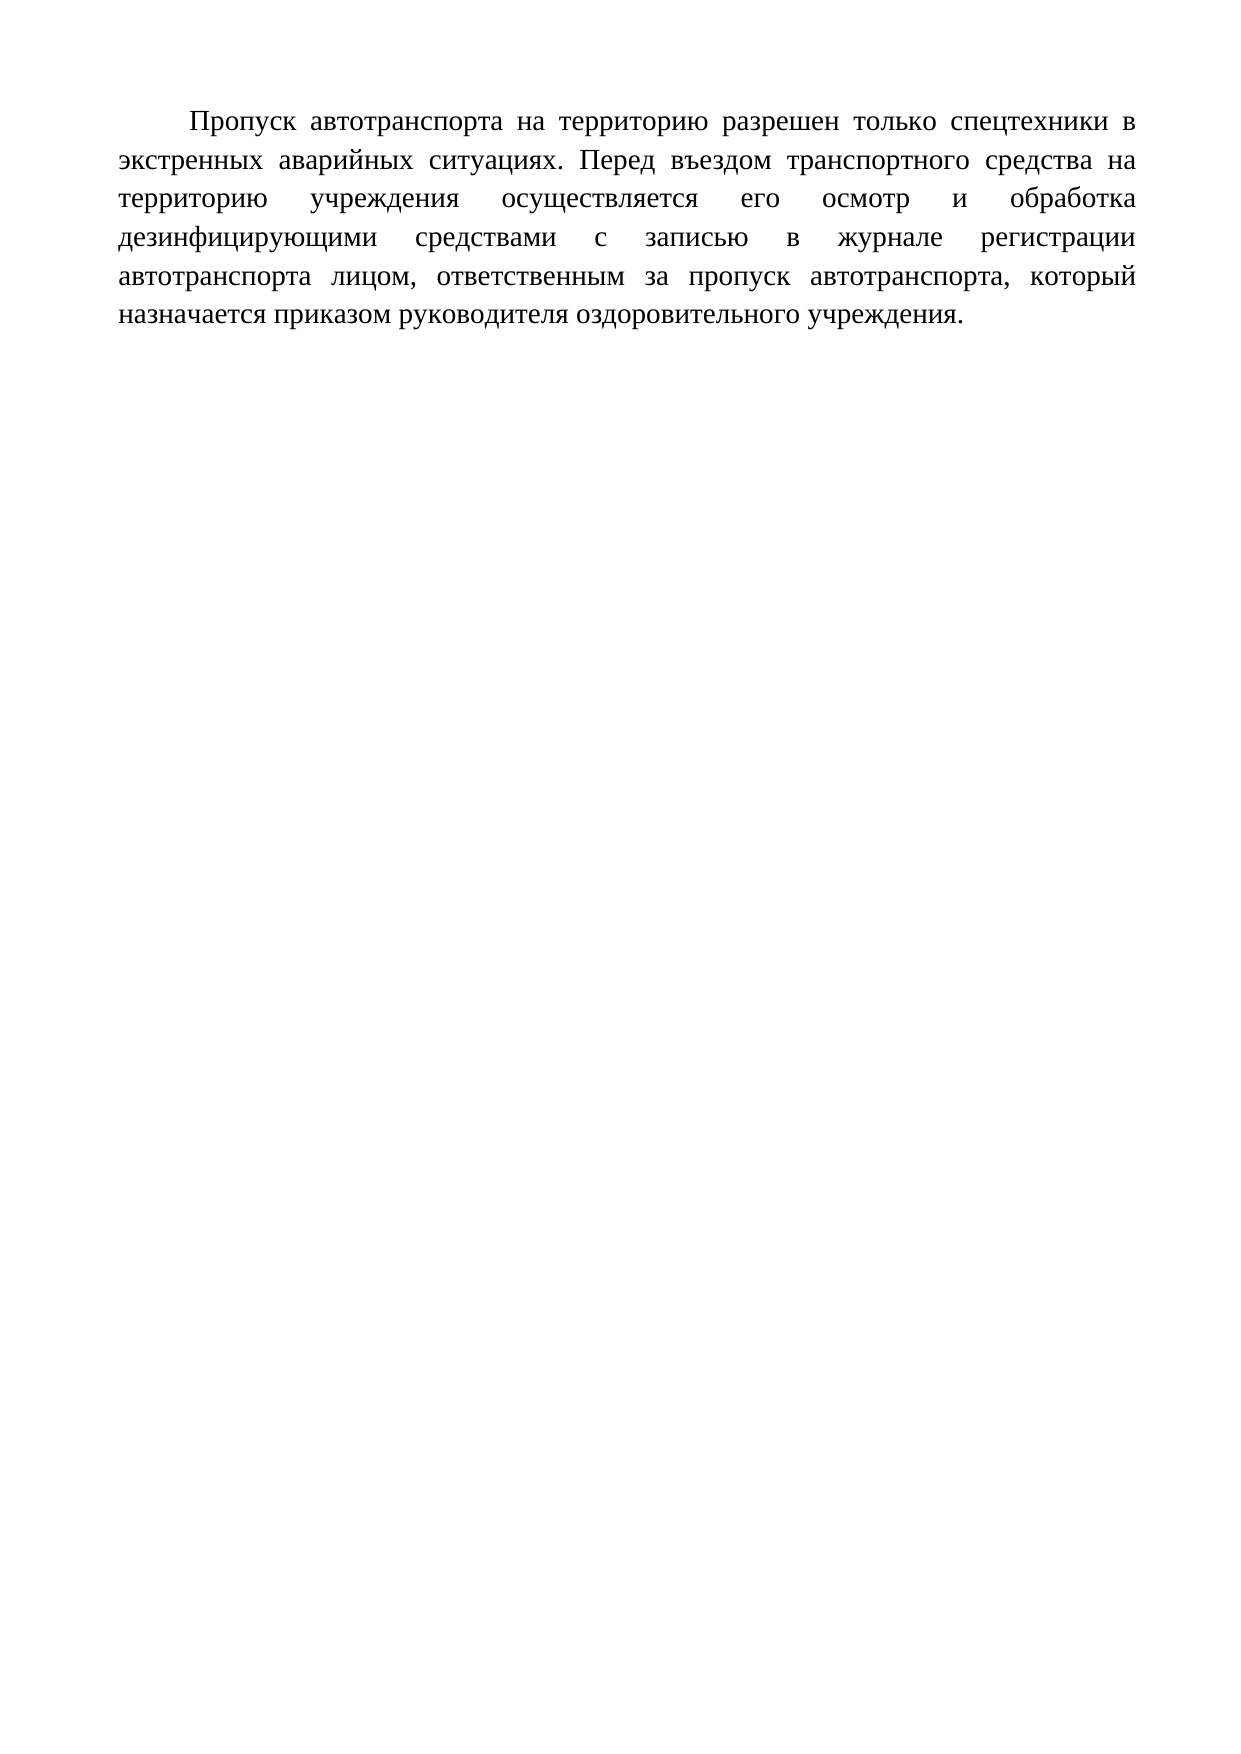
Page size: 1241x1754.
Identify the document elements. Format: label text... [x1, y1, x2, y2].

text Пропуск автотранспорта на территорию разрешен только спецтехники в экстренных аварийных ситуациях. Перед въездом транспортного средства на территорию учреждения осуществляется его осмотр и обработка дезинфицирующими средствами с записью в журнале регистрации автотранспорта лицом, ответственным за пропуск автотранспорта, который назначается приказом руководителя оздоровительного учреждения. [118, 103, 1137, 330]
